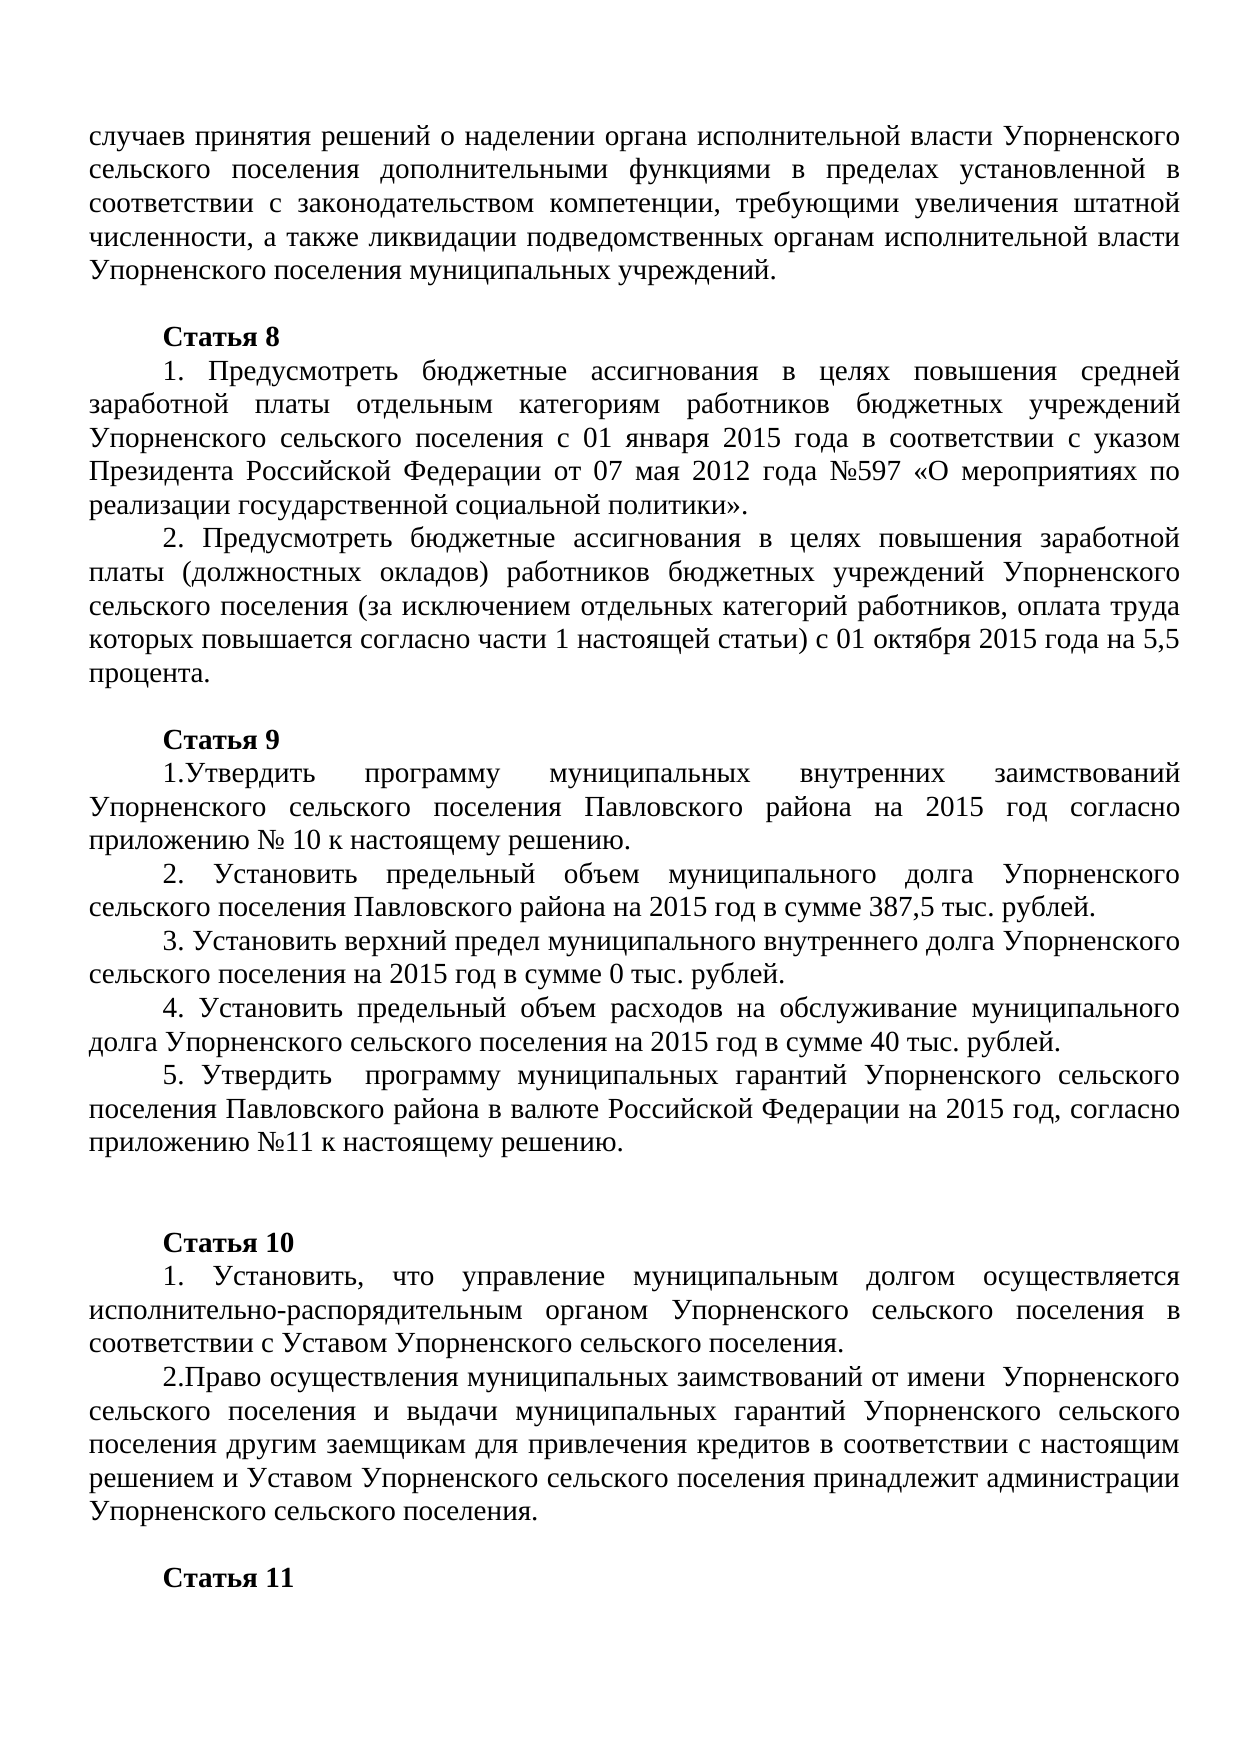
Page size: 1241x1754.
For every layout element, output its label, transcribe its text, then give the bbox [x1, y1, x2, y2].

text 2. Установить предельный объем муниципального долга Упорненского сельского поселения Павловского района на 2015 год в сумме 387,5 тыс. рублей. [89, 856, 1181, 923]
text Статья 10 [89, 1225, 1181, 1258]
text 4. Установить предельный объем расходов на обслуживание муниципального долга Упорненского сельского поселения на 2015 год в сумме 40 тыс. рублей. [89, 990, 1181, 1057]
text 3. Установить верхний предел муниципального внутреннего долга Упорненского сельского поселения на 2015 год в сумме 0 тыс. рублей. [89, 923, 1181, 990]
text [89, 118, 1181, 286]
text 2. Предусмотреть бюджетные ассигнования в целях повышения заработной платы (должностных окладов) работников бюджетных учреждений Упорненского сельского поселения (за исключением отдельных категорий работников, оплата труда которых повышается согласно части 1 настоящей статьи) с 01 октября 2015 года на 5,5 процента. [89, 521, 1181, 688]
text 1.Утвердить программу муниципальных внутренних заимствований Упорненского сельского поселения Павловского района на 2015 год согласно приложению № 10 к настоящему решению. [89, 755, 1181, 856]
text 2.Право осуществления муниципальных заимствований от имени Упорненского сельского поселения и выдачи муниципальных гарантий Упорненского сельского поселения другим заемщикам для привлечения кредитов в соответствии с настоящим решением и Уставом Упорненского сельского поселения принадлежит администрации Упорненского сельского поселения. [89, 1359, 1181, 1527]
text 5. Утвердить программу муниципальных гарантий Упорненского сельского поселения Павловского района в валюте Российской Федерации на 2015 год, согласно приложению №11 к настоящему решению. [89, 1057, 1181, 1158]
text 1. Установить, что управление муниципальным долгом осуществляется исполнительно-распорядительным органом Упорненского сельского поселения в соответствии с Уставом Упорненского сельского поселения. [89, 1258, 1181, 1359]
text Статья 8 [89, 319, 1181, 353]
text Статья 11 [89, 1560, 1181, 1594]
text Статья 9 [89, 722, 1181, 755]
text 1. Предусмотреть бюджетные ассигнования в целях повышения средней заработной платы отдельным категориям работников бюджетных учреждений Упорненского сельского поселения с 01 января 2015 года в соответствии с указом Президента Российской Федерации от 07 мая 2012 года №597 «О мероприятиях по реализации государственной социальной политики». [89, 353, 1181, 521]
